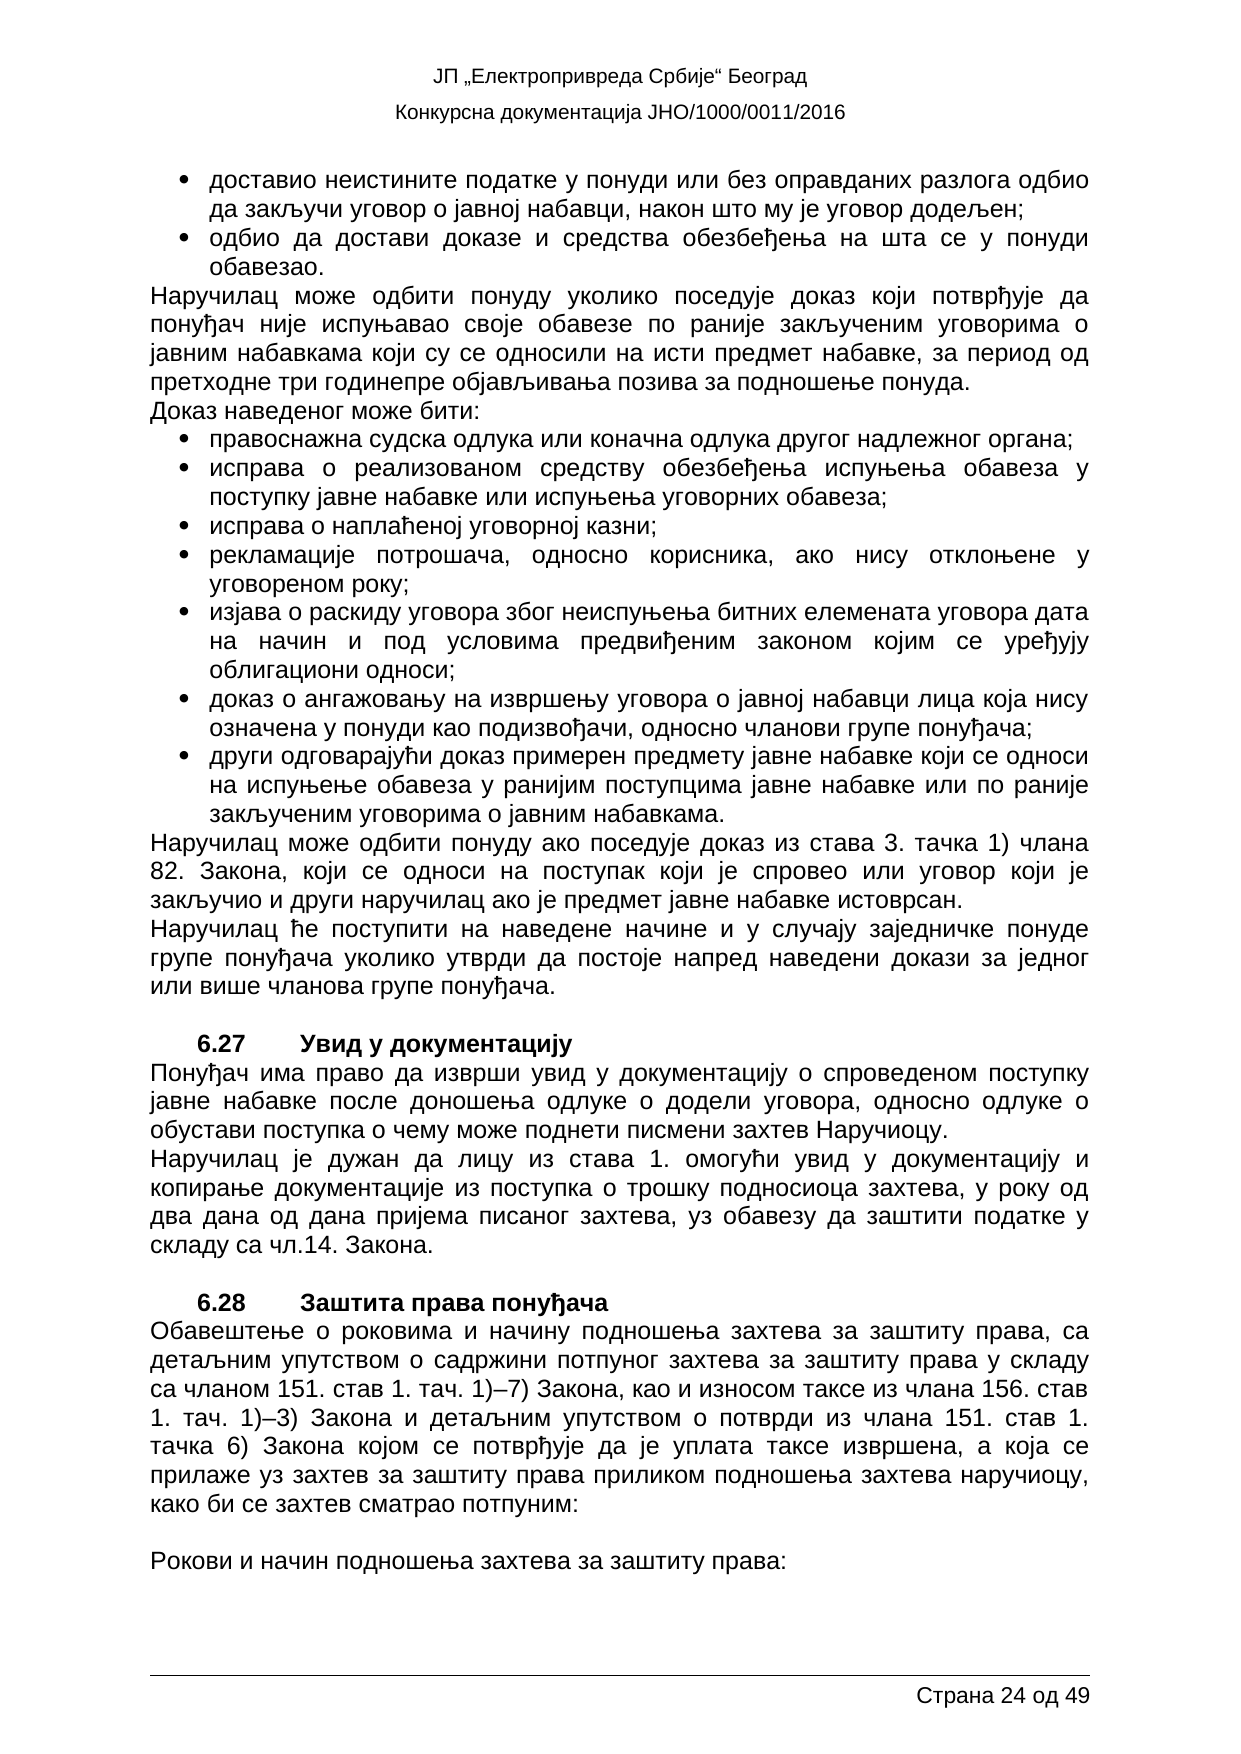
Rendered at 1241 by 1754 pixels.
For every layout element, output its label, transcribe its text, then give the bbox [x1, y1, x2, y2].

text Понуђач има право да изврши увид у документацију о спроведеном поступку јавне набавке после доношења одлуке о додели уговора, односно одлуке о обустави поступка о чему може поднети писмени захтев Наручиоцу. [150, 1058, 1090, 1144]
text Обавештење о роковима и начину подношења захтева за заштиту права, са детаљним упутством о садржини потпуног захтева за заштиту права у складу са чланом 151. став 1. тач. 1)–7) Закона, као и износом таксе из члана 156. став 1. тач. 1)–3) Закона и детаљним упутством о потврди из члана 151. став 1. тачка 6) Закона којом се потврђује да је уплата таксе извршена, а која се прилаже уз захтев за заштиту права приликом подношења захтева наручиоцу, како би се захтев сматрао потпуним: [150, 1316, 1090, 1518]
text исправа о наплаћеној уговорној казни; [179, 511, 1090, 540]
list Увид у документацију [197, 1029, 1090, 1058]
list Заштита права понуђача [197, 1288, 1090, 1316]
text Наручилац може одбити понуду ако поседује доказ из става 3. тачка 1) члана 82. Закона, који се односи на поступак који је спровео или уговор који је закључио и други наручилац ако је предмет јавне набавке истоврсан. [150, 828, 1090, 914]
text Наручилац је дужан да лицу из става 1. омогући увид у документацију и копирање документације из поступка о трошку подносиоца захтева, у року од два дана од дана пријема писаног захтева, уз обавезу да заштити податке у складу са чл.14. Закона. [150, 1144, 1090, 1259]
text Наручилац може одбити понуду уколико поседује доказ који потврђује да понуђач није испуњавао своје обавезе по раније закљученим уговорима о јавним набавкама који су се односили на исти предмет набавке, за период од претходне три годинепре објављивања позива за подношење понуда. [150, 281, 1090, 396]
text Наручилац ће поступити на наведене начине и у случају заједничке понуде групе понуђача уколико утврди да постоје напред наведени докази за једног или више чланова групе понуђача. [150, 914, 1090, 1000]
text одбио да достави доказе и средства обезбеђења на шта се у понуди обавезао. [179, 223, 1090, 281]
text доказ о ангажовању на извршењу уговора о јавној набавци лица која нису означена у понуди као подизвођачи, односно чланови групе понуђача; [179, 684, 1090, 741]
text други одговарајући доказ примерен предмету јавне набавке који се односи на испуњење обавеза у ранијим поступцима јавне набавке или по раније закљученим уговорима о јавним набавкама. [179, 741, 1090, 828]
text изјава о раскиду уговора због неиспуњења битних елемената уговора дата на начин и под условима предвиђеним законом којим се уређују облигациони односи; [179, 597, 1090, 684]
text доставио неистините податке у понуди или без оправданих разлога одбио да закључи уговор о јавној набавци, након што му је уговор додељен; [179, 165, 1090, 223]
text исправа о реализованом средству обезбеђења испуњења обавеза у поступку јавне набавке или испуњења уговорних обавеза; [179, 453, 1090, 511]
text рекламације потрошача, односно корисника, ако нису отклоњене у уговореном року; [179, 540, 1090, 597]
text Доказ наведеног може бити: [150, 396, 1090, 424]
text Рокови и начин подношења захтева за заштиту права: [150, 1546, 1090, 1575]
text правоснажна судска одлука или коначна одлука другог надлежног органа; [179, 424, 1090, 453]
